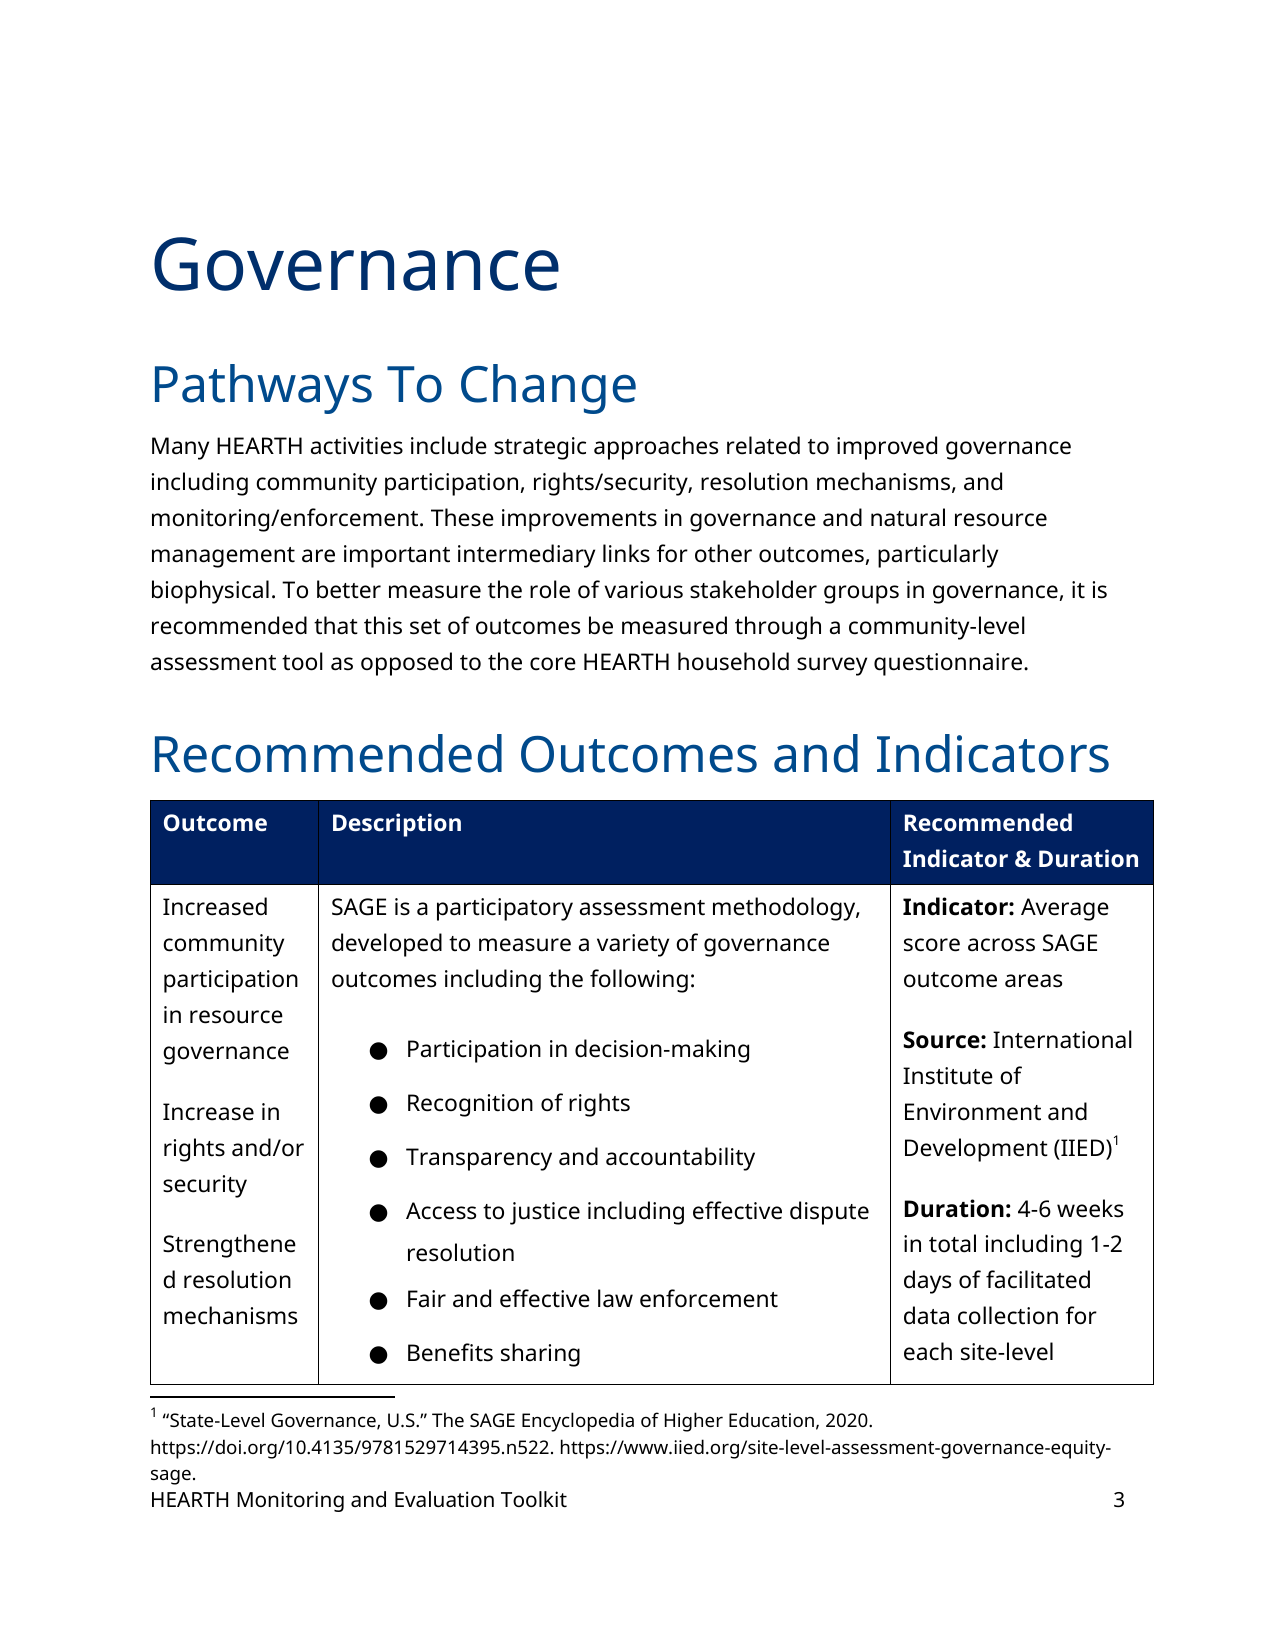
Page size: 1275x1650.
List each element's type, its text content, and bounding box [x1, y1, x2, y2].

table_header Outcome [151, 801, 318, 884]
table_header Recommended Indicator & Duration [891, 801, 1153, 884]
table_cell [319, 885, 890, 1384]
subtitle Recommended Outcomes and Indicators [150, 719, 1125, 787]
table_header Description [319, 801, 890, 884]
subtitle Governance [150, 212, 1125, 312]
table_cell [151, 885, 318, 1384]
text Many HEARTH activities include strategic approaches related to improved governance including community participation, rights/security, resolution mechanisms, and monitoring/enforcement. These improvements in governance and natural resource management are important intermediary links for other outcomes, particularly biophysical. To better measure the role of various stakeholder groups in governance, it is recommended that this set of outcomes be measured through a community-level assessment tool as opposed to the core HEARTH household survey questionnaire. [150, 430, 1125, 677]
subtitle Pathways To Change [150, 349, 1125, 417]
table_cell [891, 885, 1153, 1384]
